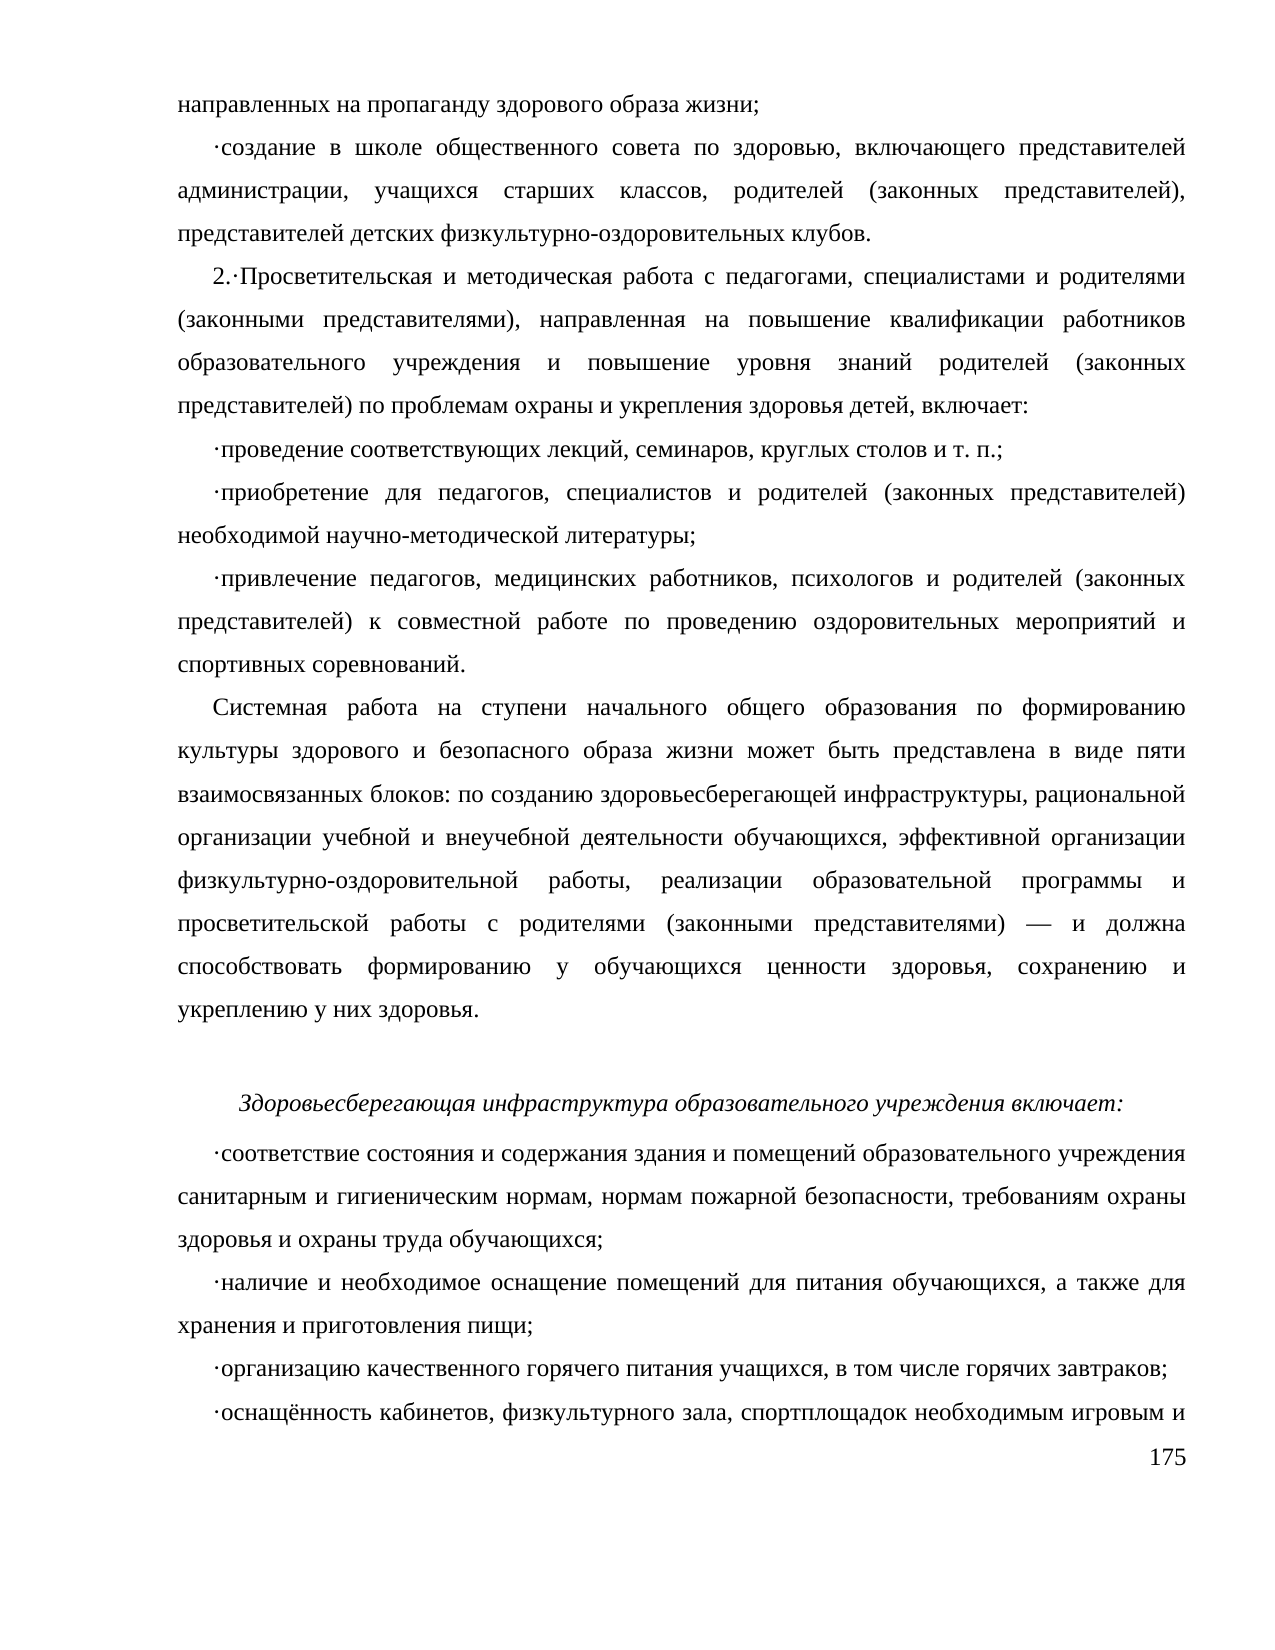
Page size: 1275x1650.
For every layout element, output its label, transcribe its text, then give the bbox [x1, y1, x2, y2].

text Системная работа на ступени начального общего образования по формированию культуры здорового и безопасного образа жизни может быть представлена в виде пяти взаимосвязанных блоков: по созданию здоровьесберегающей инфраструктуры, рациональной организации учебной и внеучебной деятельности обучающихся, эффективной организации физкультурно-оздоровительной работы, реализации образовательной программы и просветительской работы с родителями (законными представителями) — и должна способствовать формированию у обучающихся ценности здоровья, сохранению и укреплению у них здоровья. [177, 692, 1186, 1023]
text ·приобретение для педагогов, специалистов и родителей (законных представителей) необходимой научно-методической литературы; [177, 477, 1186, 549]
text ·создание в школе общественного совета по здоровью, включающего представителей администрации, учащихся старших классов, родителей (законных представителей), представителей детских физкультурно-оздоровительных клубов. [177, 132, 1186, 247]
text ·соответствие состояния и содержания здания и помещений образовательного учреждения санитарным и гигиеническим нормам, нормам пожарной безопасности, требованиям охраны здоровья и охраны труда обучающихся; [177, 1138, 1186, 1253]
text Здоровьесберегающая инфраструктура образовательного учреждения включает: [177, 1088, 1186, 1116]
text ·привлечение педагогов, медицинских работников, психологов и родителей (законных представителей) к совместной работе по проведению оздоровительных мероприятий и спортивных соревнований. [177, 563, 1186, 678]
text ·проведение соответствующих лекций, семинаров, круглых столов и т. п.; [177, 434, 1186, 462]
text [177, 89, 1186, 117]
text 2.·Просветительская и методическая работа с педагогами, специалистами и родителями (законными представителями), направленная на повышение квалификации работников образовательного учреждения и повышение уровня знаний родителей (законных представителей) по проблемам охраны и укрепления здоровья детей, включает: [177, 261, 1186, 419]
text ·наличие и необходимое оснащение помещений для питания обучающихся, а также для хранения и приготовления пищи; [177, 1267, 1186, 1339]
text ·организацию качественного горячего питания учащихся, в том числе горячих завтраков; [177, 1353, 1186, 1382]
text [177, 1397, 1186, 1425]
